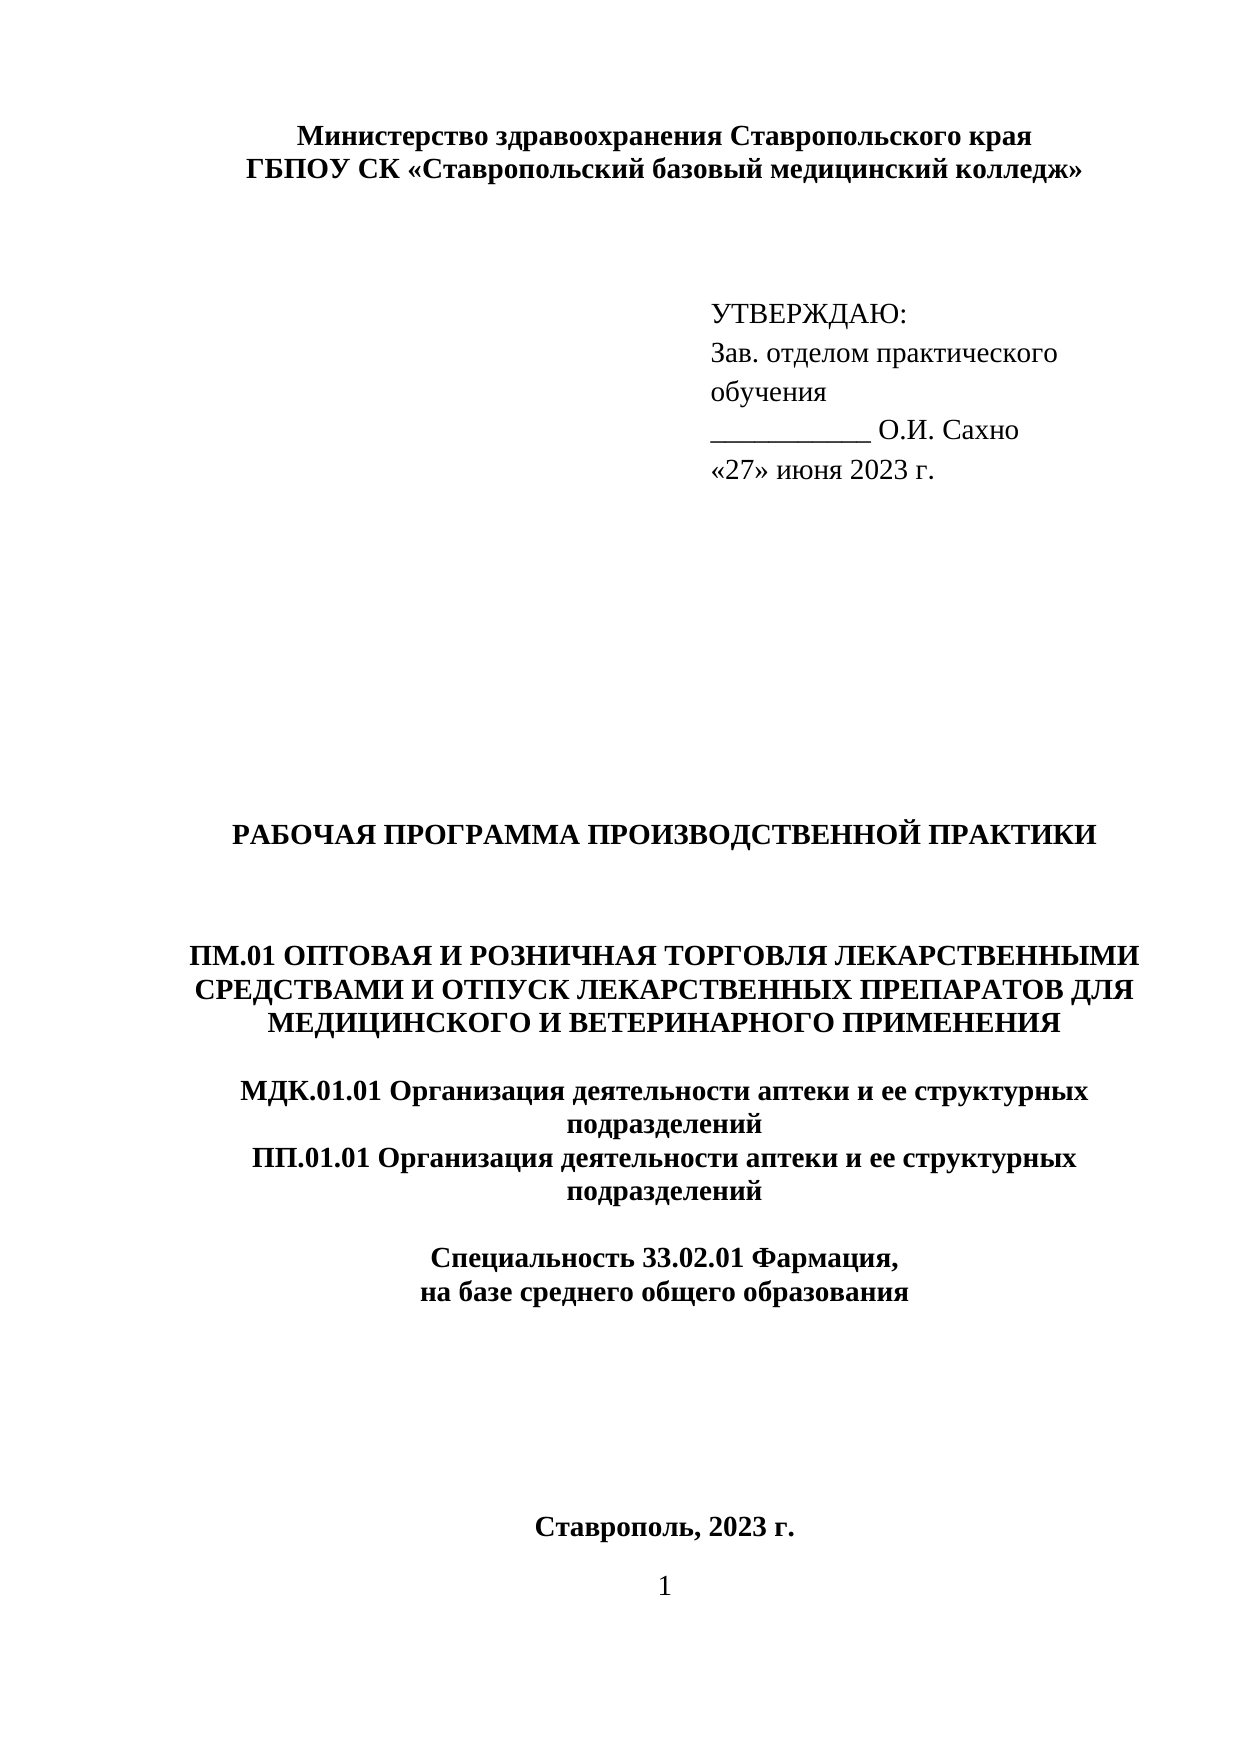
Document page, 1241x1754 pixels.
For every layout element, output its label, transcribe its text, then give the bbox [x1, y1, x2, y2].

text ПП.01.01 Организация деятельности аптеки и ее структурных подразделений [177, 1140, 1152, 1207]
text ГБПОУ СК «Ставропольский базовый медицинский колледж» [177, 152, 1152, 185]
text МДК.01.01 Организация деятельности аптеки и ее структурных подразделений [177, 1073, 1152, 1140]
text Министерство здравоохранения Ставропольского края [177, 118, 1152, 152]
text Ставрополь, 2023 г. [177, 1509, 1152, 1542]
text на базе среднего общего образования [177, 1274, 1152, 1307]
text Специальность 33.02.01 Фармация, [177, 1240, 1152, 1274]
text ПМ.01 ОПТОВАЯ И РОЗНИЧНАЯ ТОРГОВЛЯ ЛЕКАРСТВЕННЫМИ СРЕДСТВАМИ И ОТПУСК ЛЕКАРСТВЕННЫХ ПРЕПАРАТОВ ДЛЯ МЕДИЦИНСКОГО И ВЕТЕРИНАРНОГО ПРИМЕНЕНИЯ [177, 938, 1152, 1039]
text РАБОЧАЯ ПРОГРАММА ПРОИЗВОДСТВЕННОЙ ПРАКТИКИ [177, 817, 1152, 851]
